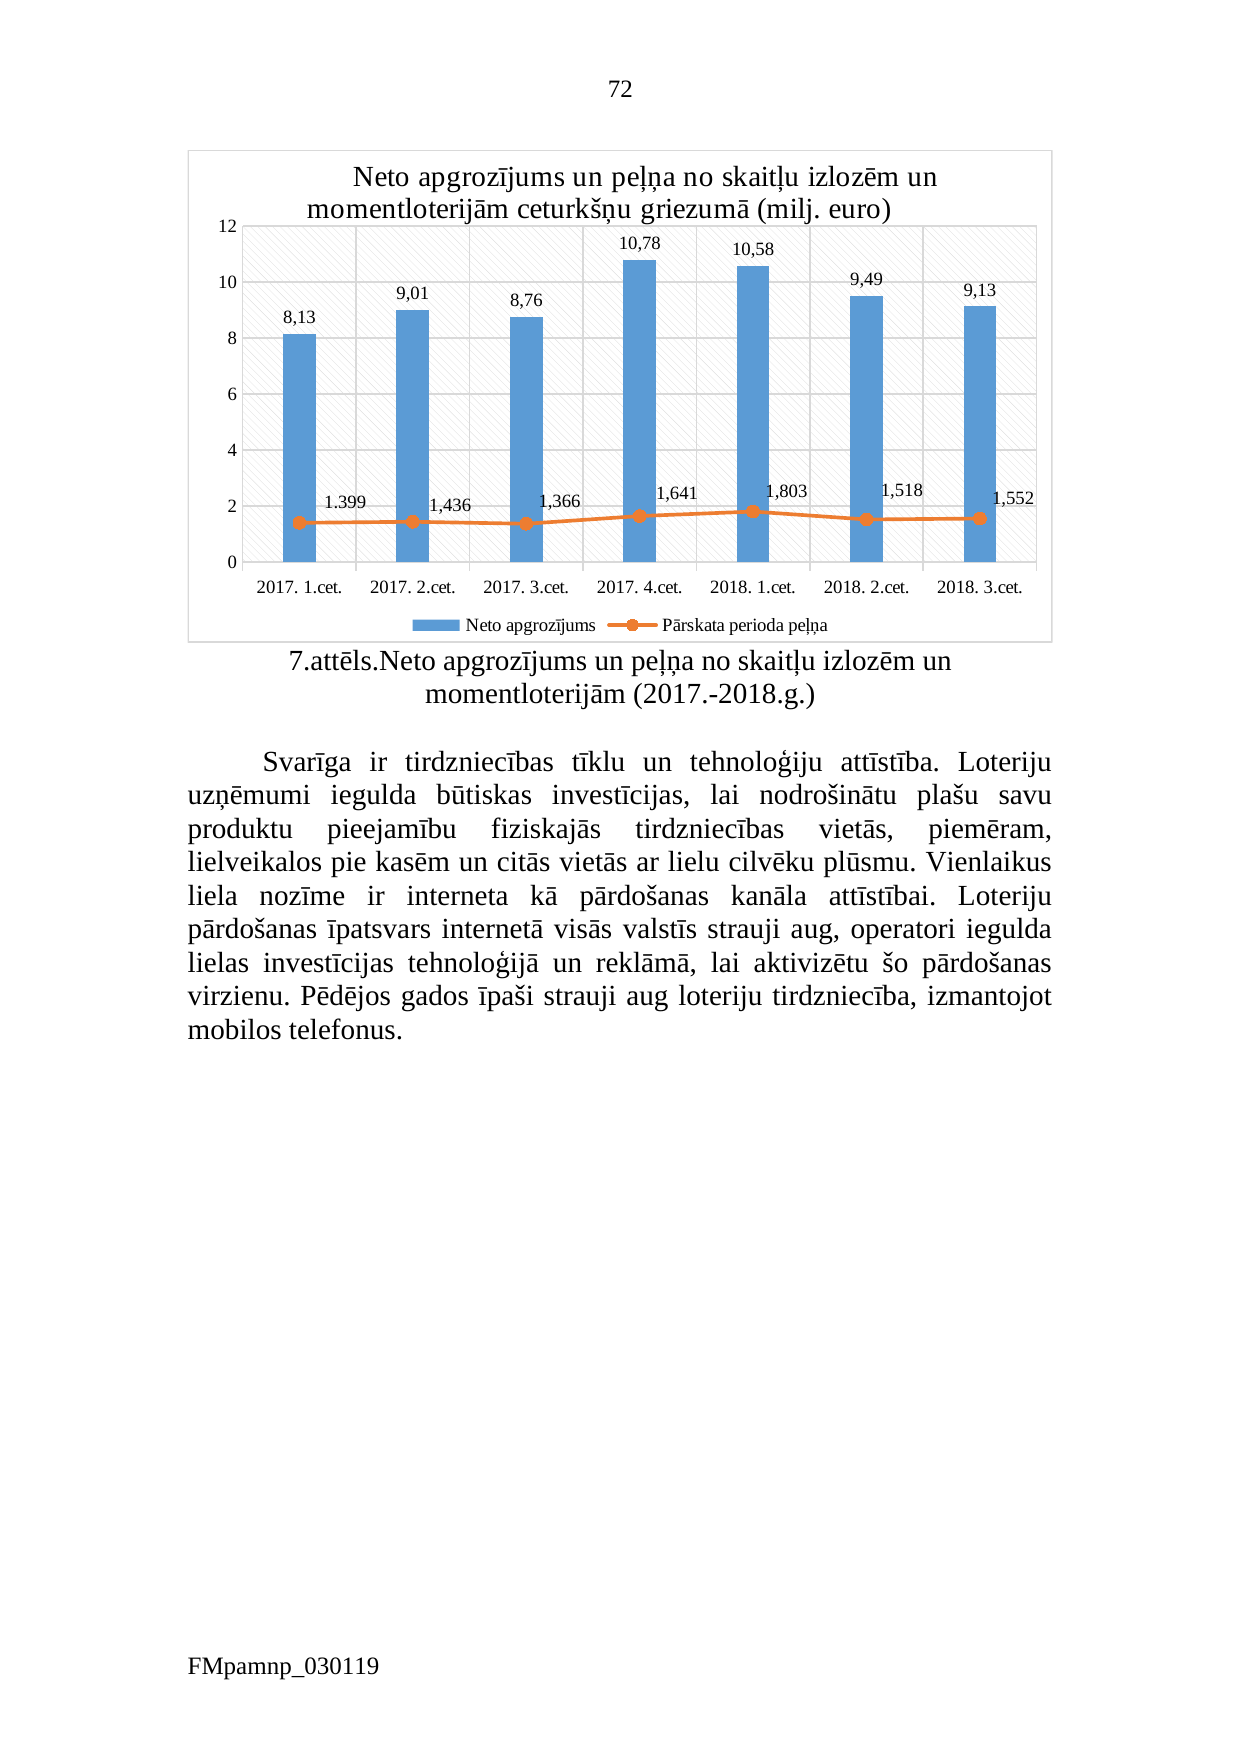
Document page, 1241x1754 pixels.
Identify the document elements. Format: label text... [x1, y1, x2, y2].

text 7.attēls.Neto apgrozījums un peļņa no skaitļu izlozēm un momentloterijām (2017.-2018.g.) [187, 643, 1053, 710]
text Svarīga ir tirdzniecības tīklu un tehnoloģiju attīstība. Loteriju uzņēmumi iegulda būtiskas investīcijas, lai nodrošinātu plašu savu produktu pieejamību fiziskajās tirdzniecības vietās, piemēram, lielveikalos pie kasēm un citās vietās ar lielu cilvēku plūsmu. Vienlaikus liela nozīme ir interneta kā pārdošanas kanāla attīstībai. Loteriju pārdošanas īpatsvars internetā visās valstīs strauji aug, operatori iegulda lielas investīcijas tehnoloģijā un reklāmā, lai aktivizētu šo pārdošanas virzienu. Pēdējos gados īpaši strauji aug loteriju tirdzniecība, izmantojot mobilos telefonus. [187, 744, 1053, 1046]
